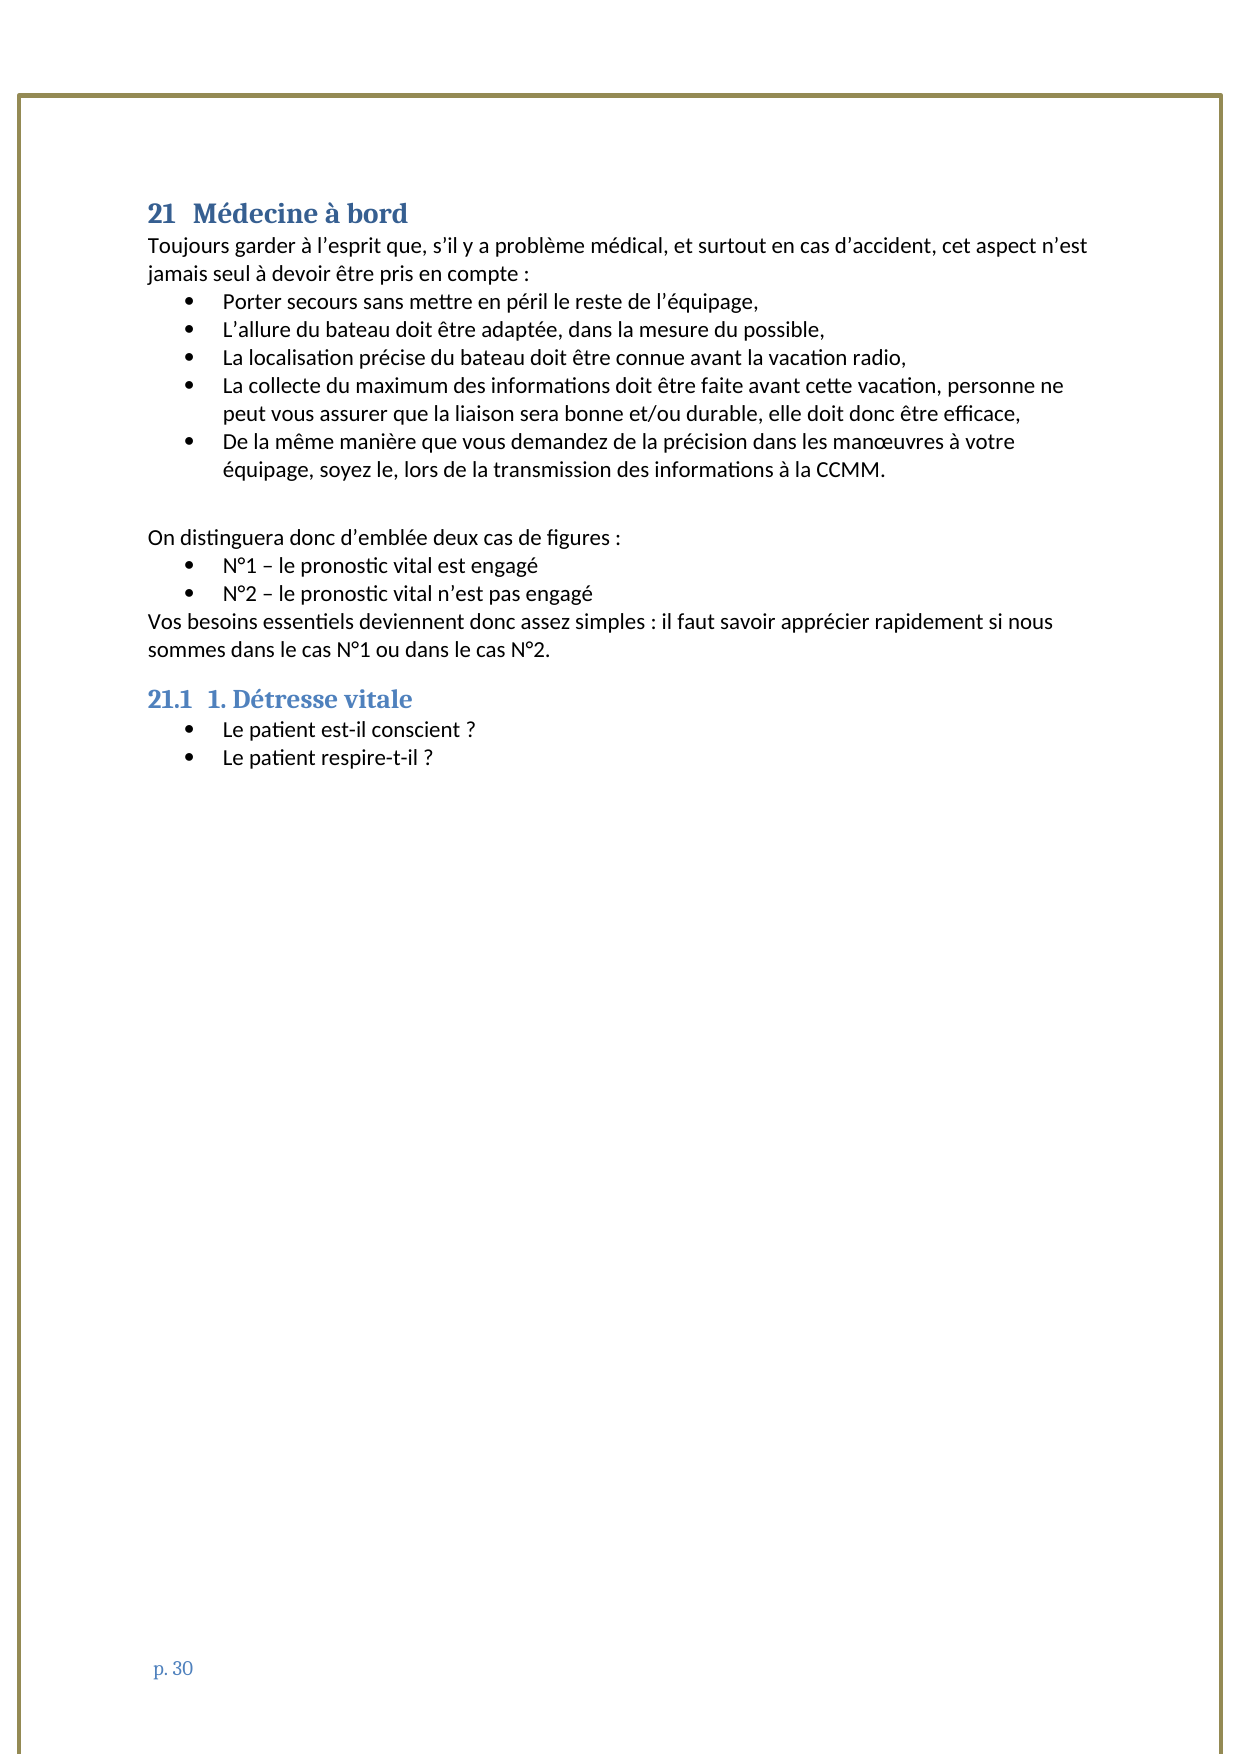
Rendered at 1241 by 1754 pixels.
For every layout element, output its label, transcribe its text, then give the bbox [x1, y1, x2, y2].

text La collecte du maximum des informations doit être faite avant cette vacation, personne ne peut vous assurer que la liaison sera bonne et/ou durable, elle doit donc être efficace, [185, 371, 1093, 427]
text Le patient respire-t-il ? [185, 743, 1093, 771]
text Vos besoins essentiels deviennent donc assez simples : il faut savoir apprécier rapidement si nous sommes dans le cas N°1 ou dans le cas N°2. [148, 607, 1093, 663]
text De la même manière que vous demandez de la précision dans les manœuvres à votre équipage, soyez le, lors de la transmission des informations à la CCMM. [185, 427, 1093, 483]
text Le patient est-il conscient ? [185, 715, 1093, 743]
text N°2 – le pronostic vital n’est pas engagé [185, 579, 1093, 607]
text Toujours garder à l’esprit que, s’il y a problème médical, et surtout en cas d’accident, cet aspect n’est jamais seul à devoir être pris en compte : [148, 231, 1093, 287]
text Porter secours sans mettre en péril le reste de l’équipage, [185, 287, 1093, 315]
subtitle 1. Détresse vitale [148, 684, 1093, 715]
text La localisation précise du bateau doit être connue avant la vacation radio, [185, 343, 1093, 371]
text N°1 – le pronostic vital est engagé [185, 551, 1093, 579]
subtitle Médecine à bord [148, 198, 1093, 231]
text On distinguera donc d’emblée deux cas de figures : [148, 523, 1093, 551]
text L’allure du bateau doit être adaptée, dans la mesure du possible, [185, 315, 1093, 343]
